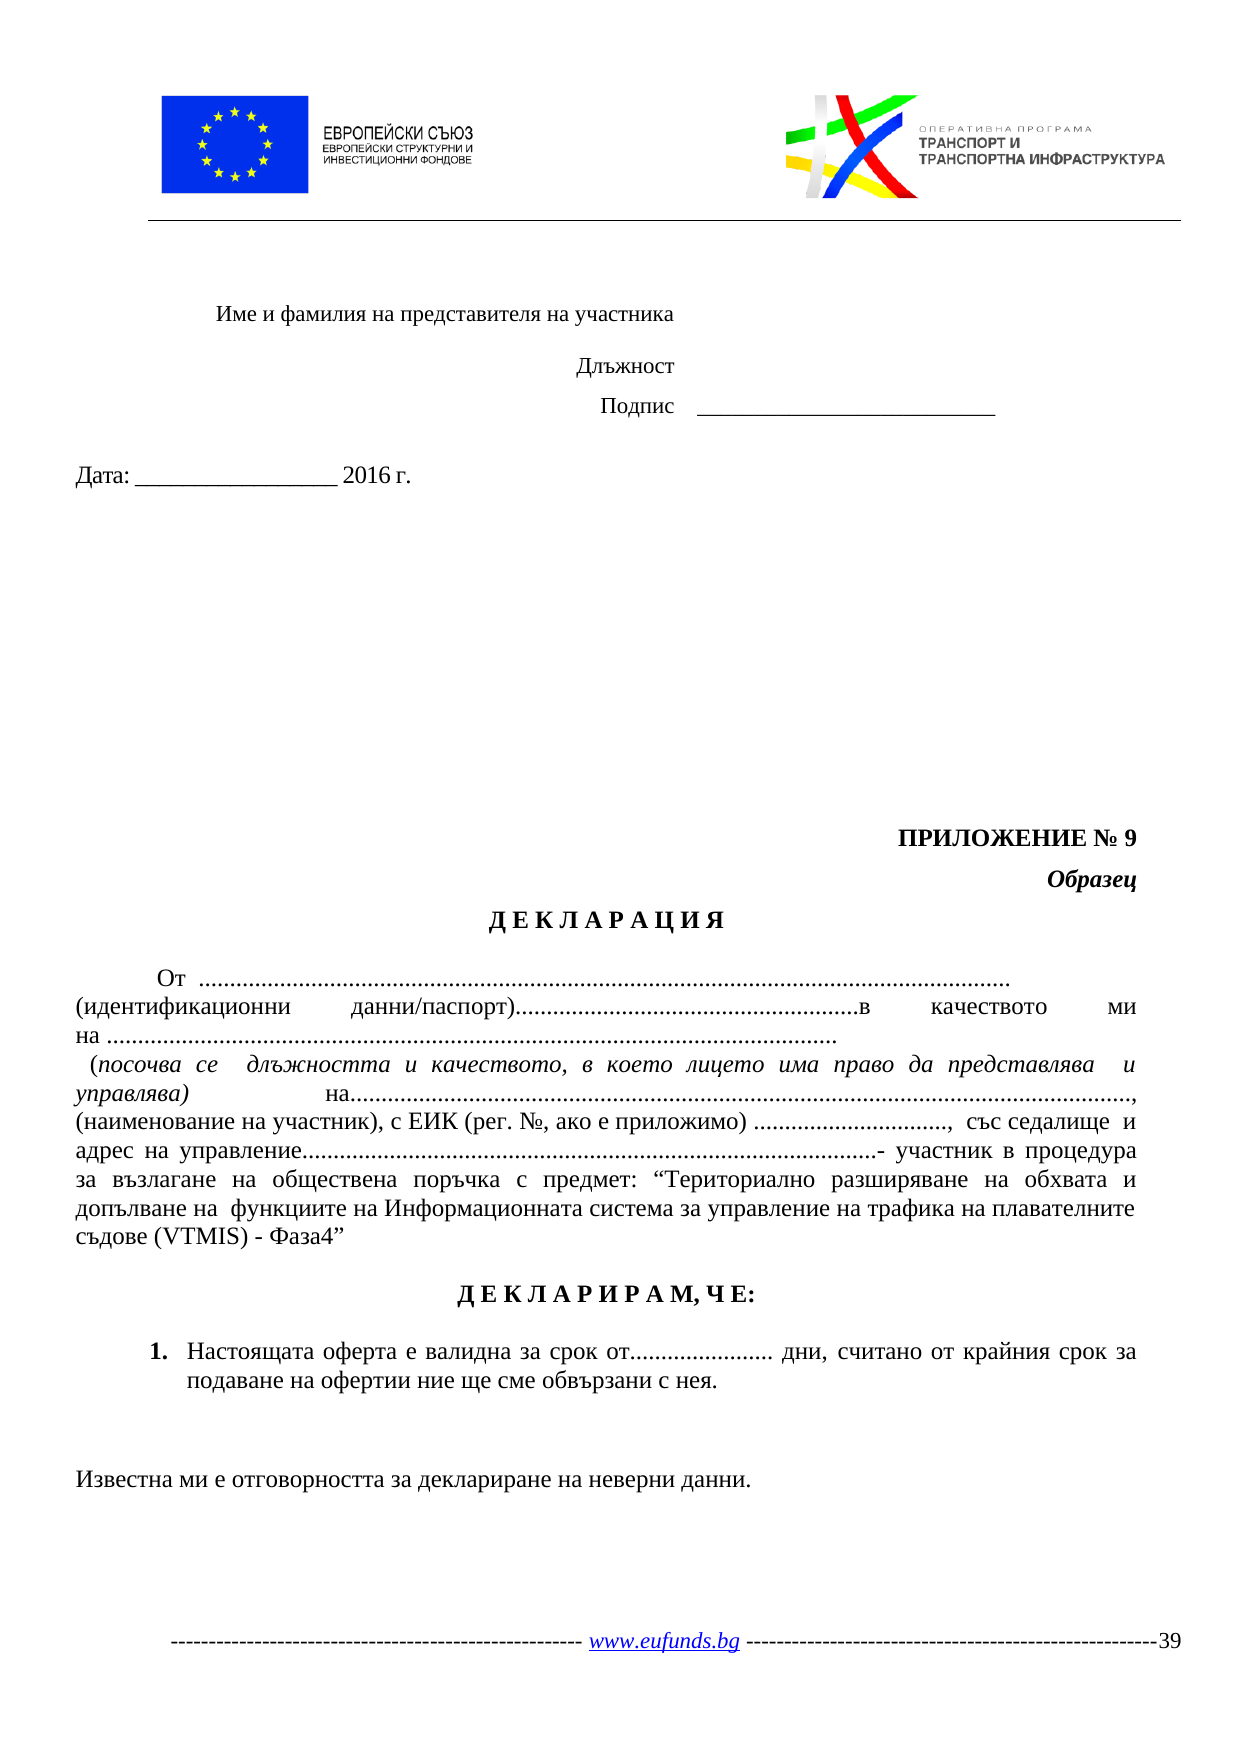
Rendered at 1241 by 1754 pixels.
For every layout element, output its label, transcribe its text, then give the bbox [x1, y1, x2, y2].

picture [147, 80, 508, 218]
picture [768, 73, 1182, 218]
